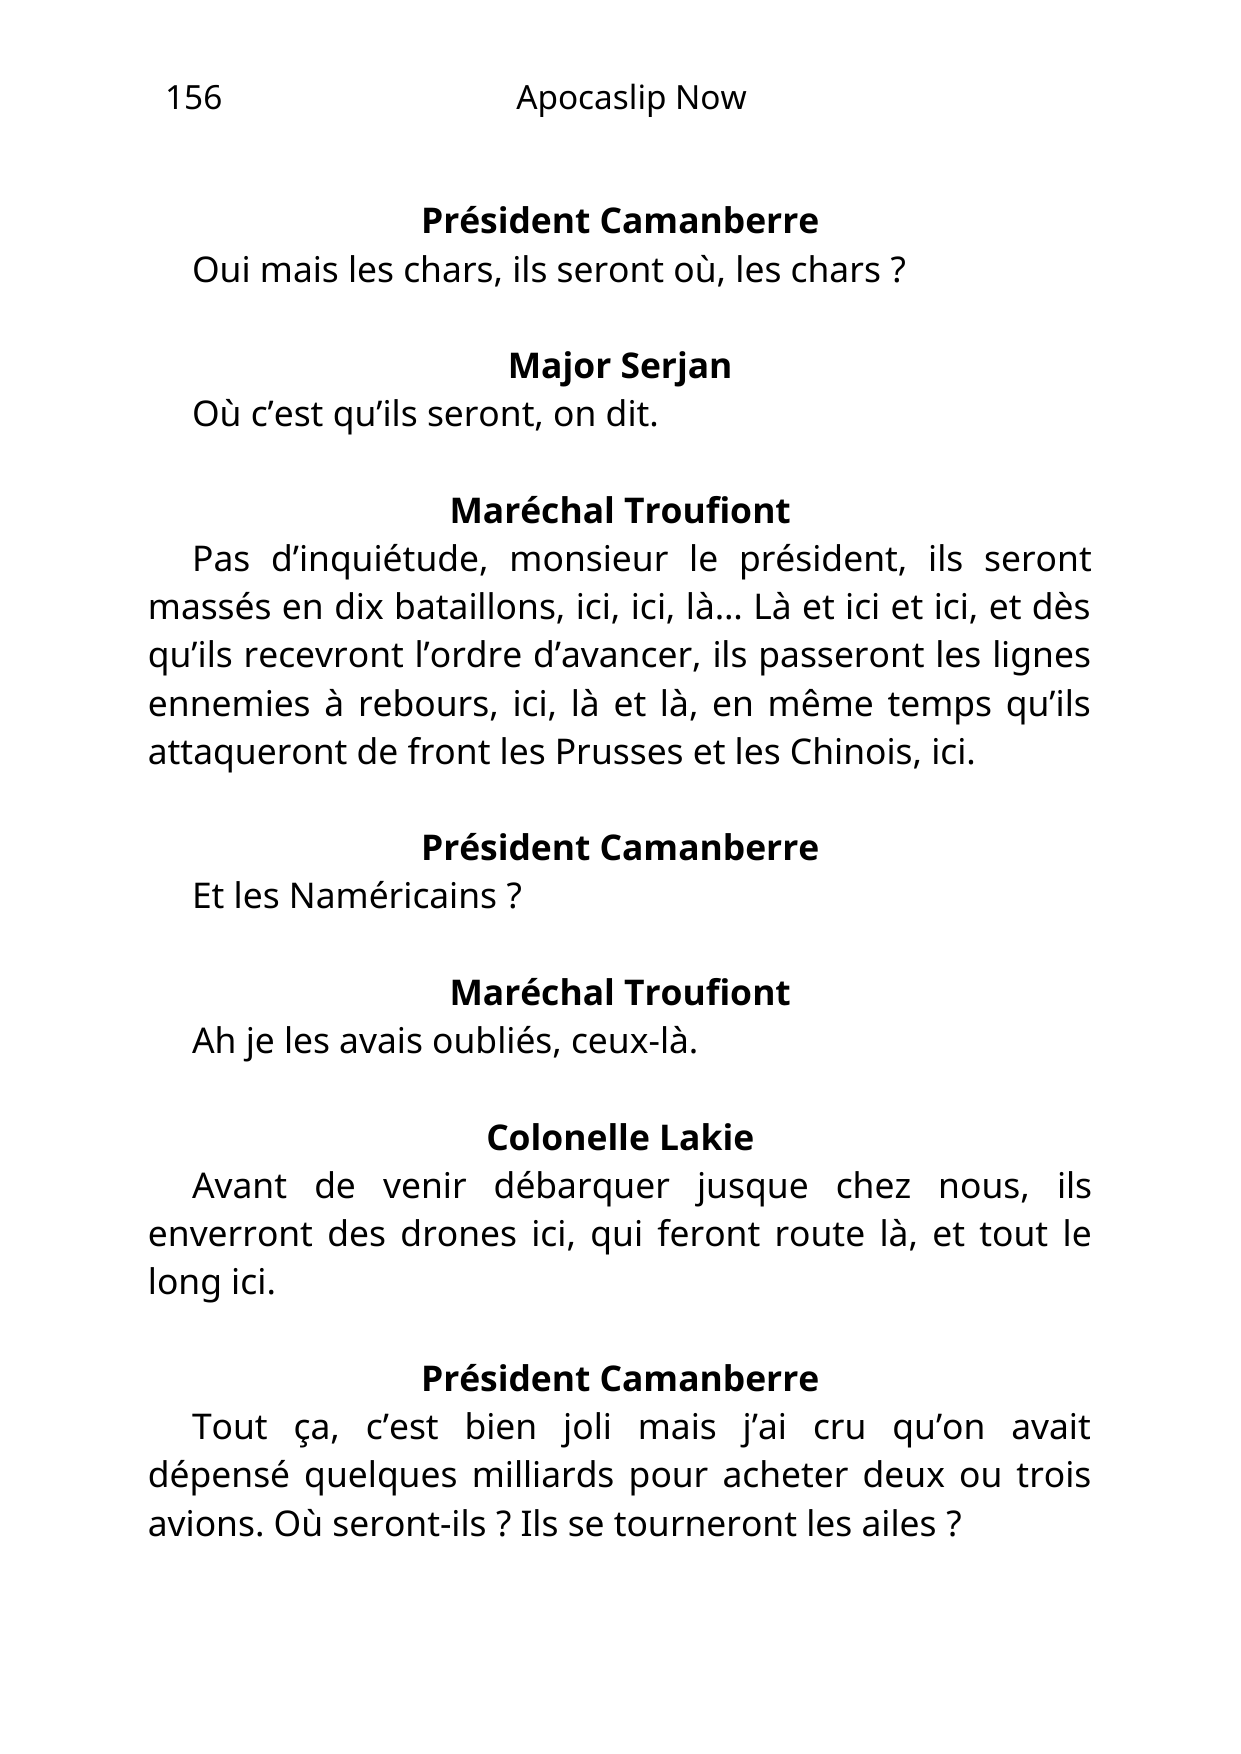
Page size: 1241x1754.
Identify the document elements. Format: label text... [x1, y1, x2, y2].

text Ah je les avais oubliés, ceux-là. [148, 1016, 1093, 1064]
text Oui mais les chars, ils seront où, les chars ? [148, 244, 1093, 292]
text Pas d’inquiétude, monsieur le président, ils seront massés en dix bataillons, ici, ici, là… Là et ici et ici, et dès qu’ils recevront l’ordre d’avancer, ils passeront les lignes ennemies à rebours, ici, là et là, en même temps qu’ils attaqueront de front les Prusses et les Chinois, ici. [148, 533, 1093, 774]
text Et les Naméricains ? [148, 871, 1093, 919]
text Colonelle Lakie [148, 1112, 1093, 1160]
text Tout ça, c’est bien joli mais j’ai cru qu’on avait dépensé quelques milliards pour acheter deux ou trois avions. Où seront-ils ? Ils se tourneront les ailes ? [148, 1402, 1093, 1546]
text Avant de venir débarquer jusque chez nous, ils enverront des drones ici, qui feront route là, et tout le long ici. [148, 1160, 1093, 1305]
text Président Camanberre [148, 1353, 1093, 1402]
text Maréchal Troufiont [148, 967, 1093, 1016]
text Major Serjan [148, 341, 1093, 389]
text Président Camanberre [148, 196, 1093, 244]
text Où c’est qu’ils seront, on dit. [148, 389, 1093, 437]
text Président Camanberre [148, 823, 1093, 871]
text Maréchal Troufiont [148, 485, 1093, 533]
